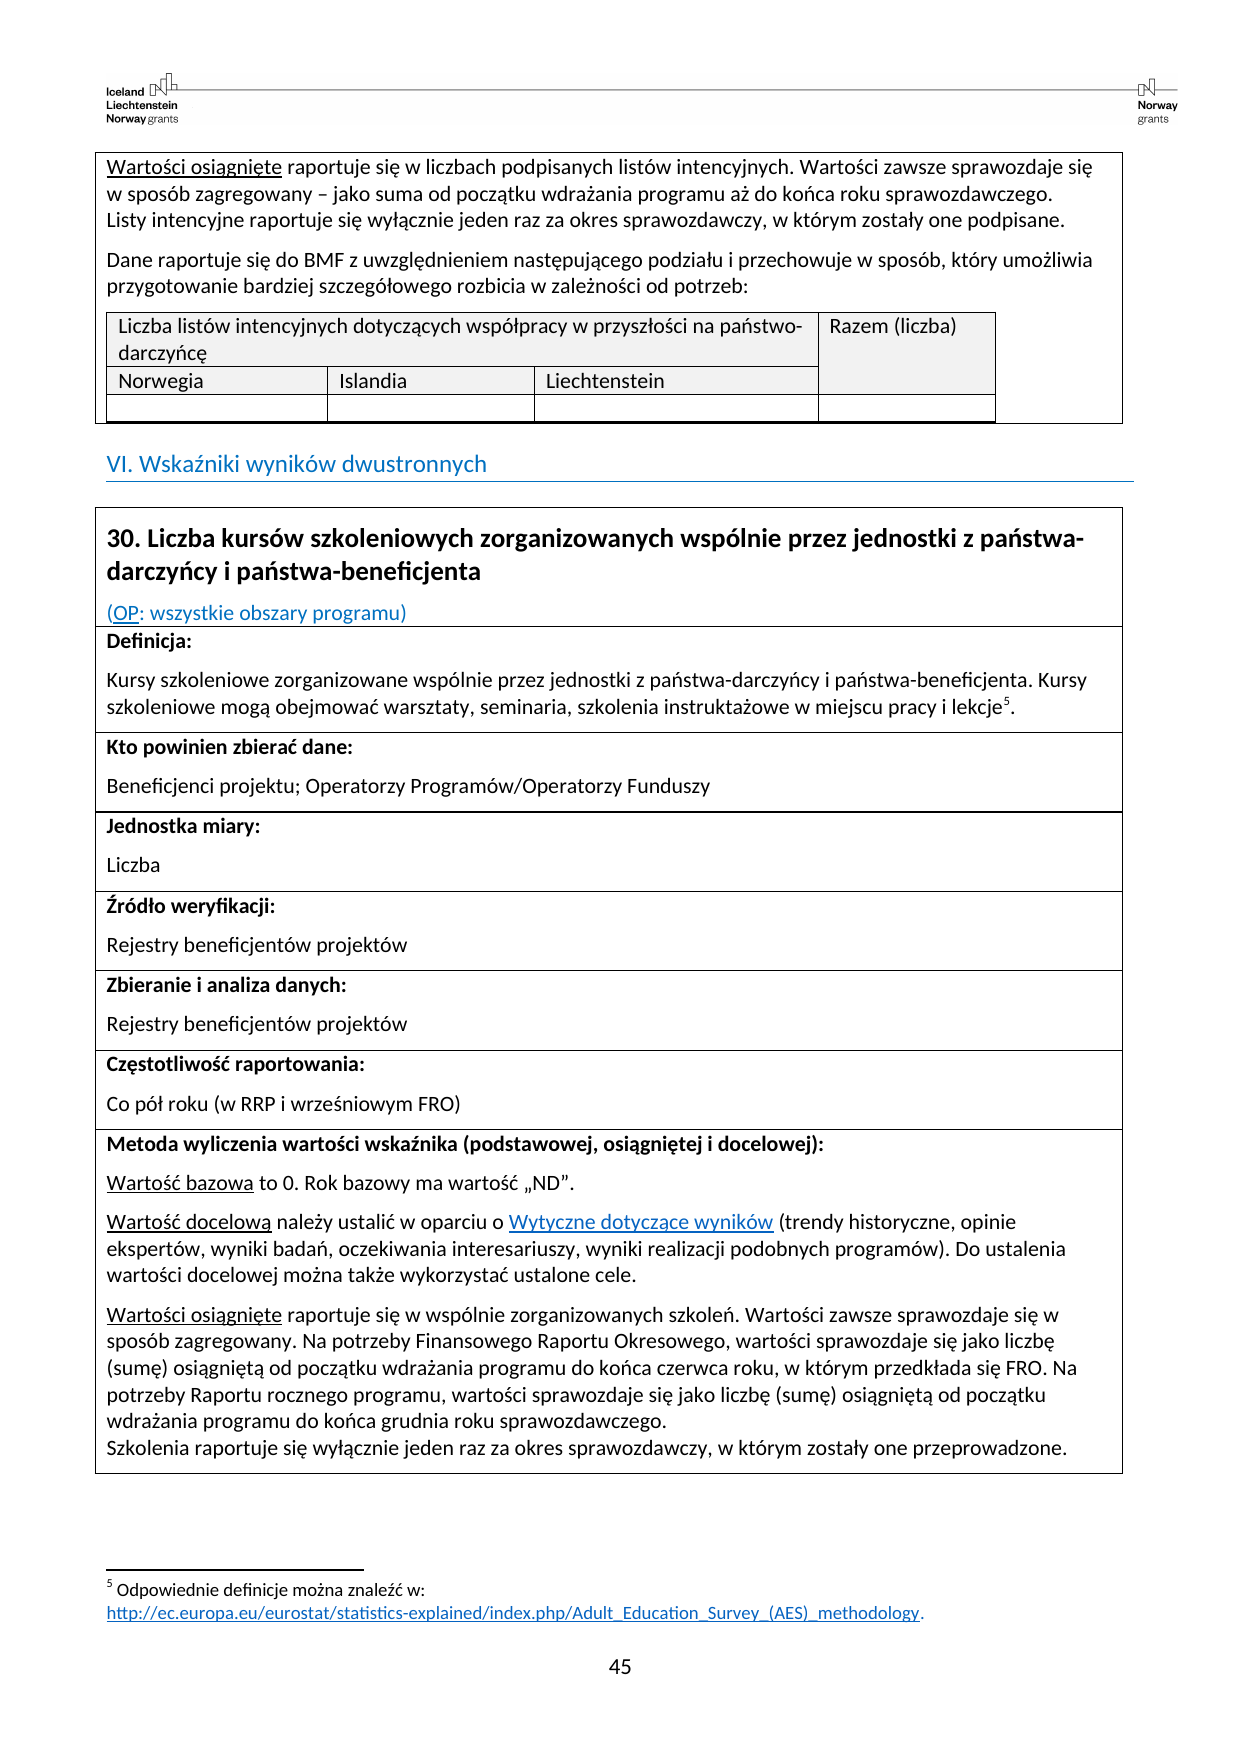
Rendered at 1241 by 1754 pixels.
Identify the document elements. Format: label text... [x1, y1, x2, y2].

subtitle VI. Wskaźniki wyników dwustronnych [106, 449, 1134, 481]
table_cell Częstotliwość raportowania: Co pół roku (w RRP i wrześniowym FRO) [96, 1051, 1122, 1129]
table_cell Zbieranie i analiza danych: Rejestry beneficjentów projektów [96, 971, 1122, 1049]
table_cell Źródło weryfikacji: Rejestry beneficjentów projektów [96, 892, 1122, 970]
table_cell Kto powinien zbierać dane: Beneficjenci projektu; Operatorzy Programów/Operatorzy Funduszy [96, 733, 1122, 811]
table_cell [96, 153, 1122, 423]
table_cell Metoda wyliczenia wartości wskaźnika (podstawowej, osiągniętej i docelowej): Wartość bazowa to 0. Rok bazowy ma wartość „ND”. Wartość docelową należy ustalić w oparciu o Wytyczne dotyczące wyników (trendy historyczne, opinie ekspertów, wyniki badań, oczekiwania interesariuszy, wyniki realizacji podobnych programów). Do ustalenia wartości docelowej można także wykorzystać ustalone cele. Wartości osiągnięte raportuje się w wspólnie zorganizowanych szkoleń. [96, 1130, 1122, 1473]
table_header 30. Liczba kursów szkoleniowych zorganizowanych wspólnie przez jednostki z państwa-darczyńcy i państwa-beneficjenta (OP: wszystkie obszary programu) [96, 508, 1122, 626]
table_cell Definicja: Kursy szkoleniowe zorganizowane wspólnie przez jednostki z państwa-darczyńcy i państwa-beneficjenta. Kursy szkoleniowe mogą obejmować warsztaty, seminaria, szkolenia instruktażowe w miejscu pracy i lekcje. [96, 627, 1122, 732]
picture [106, 73, 1178, 125]
table_cell Jednostka miary: Liczba [96, 813, 1122, 891]
